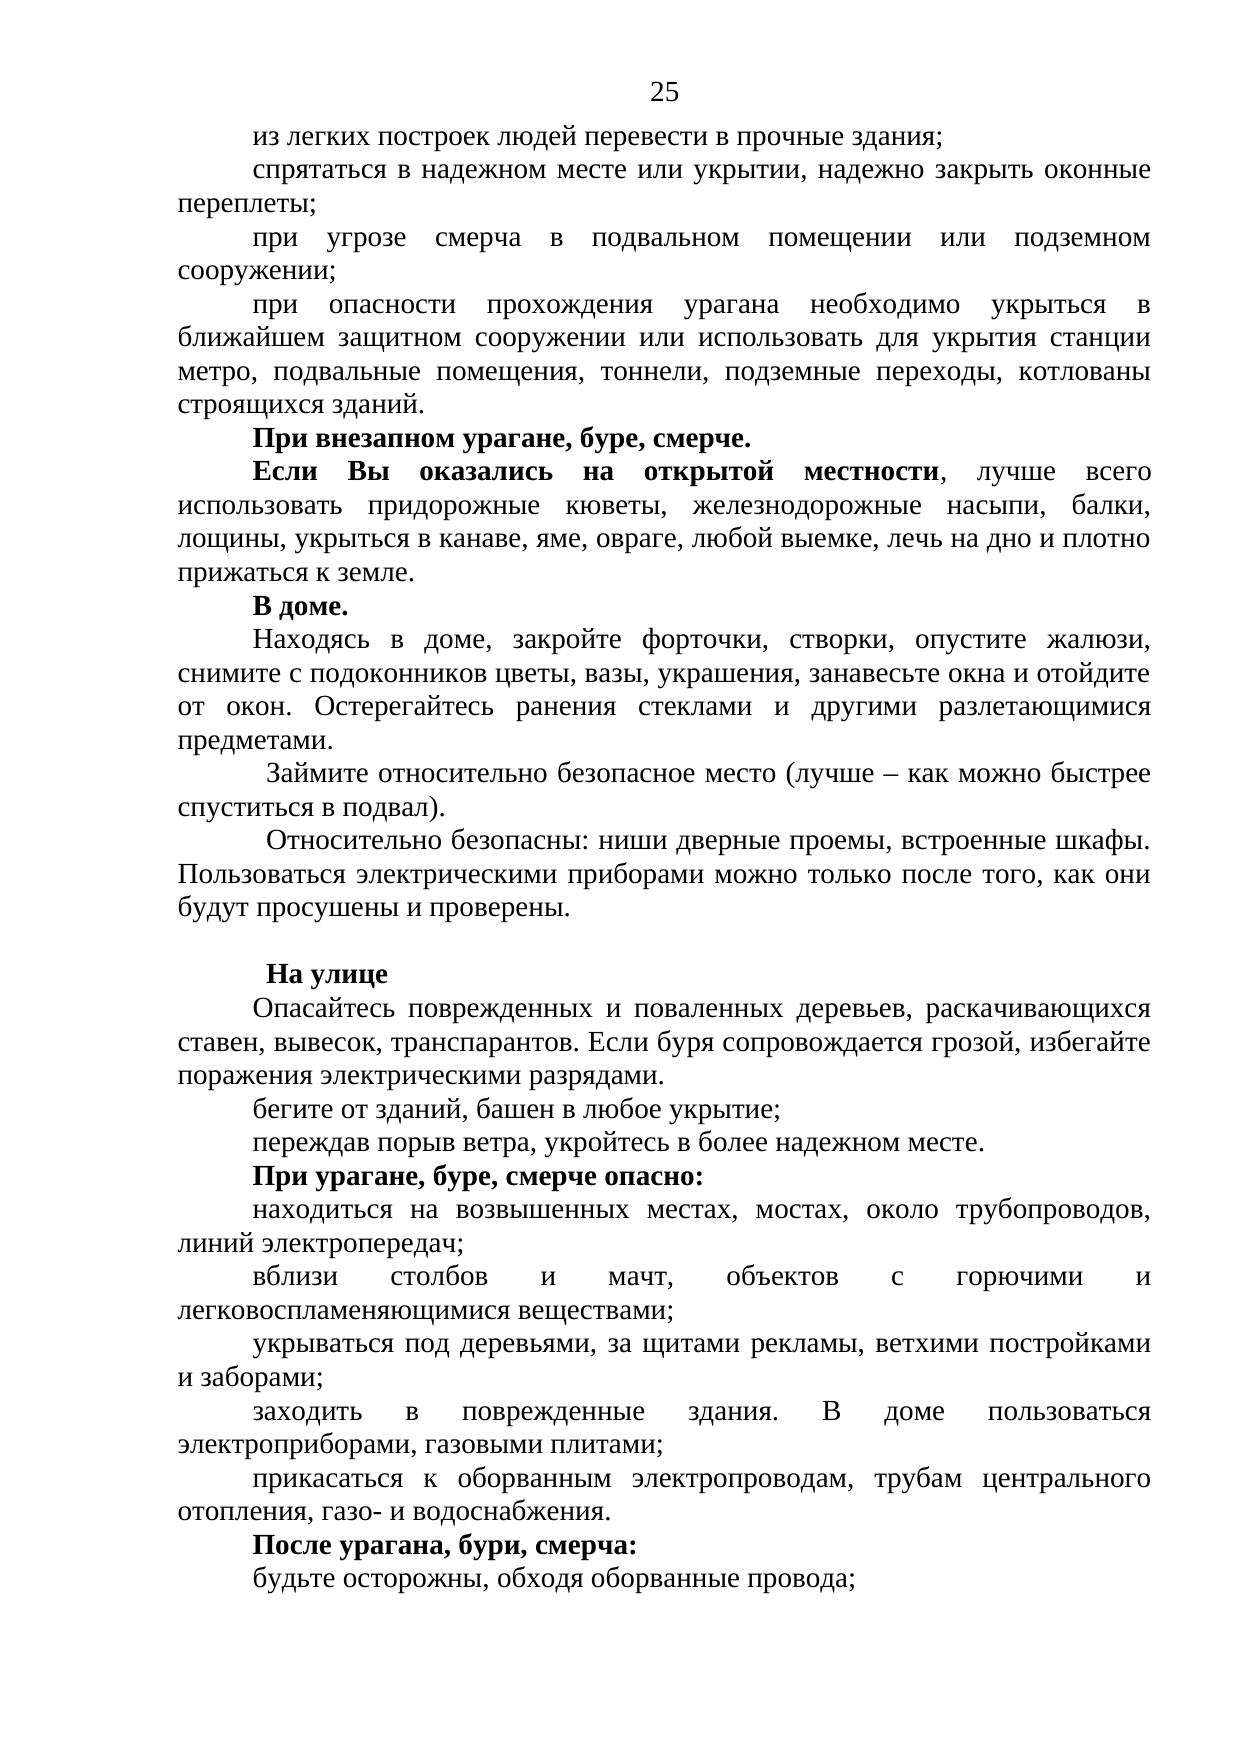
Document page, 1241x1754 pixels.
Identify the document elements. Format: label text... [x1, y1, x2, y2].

text вблизи столбов и мачт, объектов с горючими и легковоспламеняющимися веществами; [177, 1258, 1152, 1326]
text заходить в поврежденные здания. В доме пользоваться электроприборами, газовыми плитами; [177, 1393, 1152, 1460]
text переждав порыв ветра, укройтесь в более надежном месте. [177, 1124, 1152, 1158]
text будьте осторожны, обходя оборванные провода; [177, 1560, 1152, 1594]
text В доме. [177, 588, 1152, 621]
text при угрозе смерча в подвальном помещении или подземном сооружении; [177, 219, 1152, 286]
text На улице [177, 957, 1152, 990]
text При внезапном урагане, буре, смерче. [177, 420, 1152, 453]
text После урагана, бури, смерча: [177, 1527, 1152, 1560]
text из легких построек людей перевести в прочные здания; [177, 118, 1152, 152]
text Опасайтесь поврежденных и поваленных деревьев, раскачивающихся ставен, вывесок, транспарантов. Если буря сопровождается грозой, избегайте поражения электрическими разрядами. [177, 990, 1152, 1091]
text Займите относительно безопасное место (лучше – как можно быстрее спуститься в подвал). [177, 755, 1152, 822]
text Если Вы оказались на открытой местности, лучше всего использовать придорожные кюветы, железнодорожные насыпи, балки, лощины, укрыться в канаве, яме, овраге, любой выемке, лечь на дно и плотно прижаться к земле. [177, 453, 1152, 588]
text при опасности прохождения урагана необходимо укрыться в ближайшем защитном сооружении или использовать для укрытия станции метро, подвальные помещения, тоннели, подземные переходы, котлованы строящихся зданий. [177, 286, 1152, 420]
text спрятаться в надежном месте или укрытии, надежно закрыть оконные переплеты; [177, 152, 1152, 219]
text укрываться под деревьями, за щитами рекламы, ветхими постройками и заборами; [177, 1326, 1152, 1393]
text Относительно безопасны: ниши дверные проемы, встроенные шкафы. Пользоваться электрическими приборами можно только после того, как они будут просушены и проверены. [177, 822, 1152, 923]
text При урагане, буре, смерче опасно: [177, 1158, 1152, 1191]
text Находясь в доме, закройте форточки, створки, опустите жалюзи, снимите с подоконников цветы, вазы, украшения, занавесьте окна и отойдите от окон. Остерегайтесь ранения стеклами и другими разлетающимися предметами. [177, 621, 1152, 755]
text прикасаться к оборванным электропроводам, трубам центрального отопления, газо- и водоснабжения. [177, 1460, 1152, 1527]
text находиться на возвышенных местах, мостах, около трубопроводов, линий электропередач; [177, 1191, 1152, 1258]
text бегите от зданий, башен в любое укрытие; [177, 1091, 1152, 1124]
